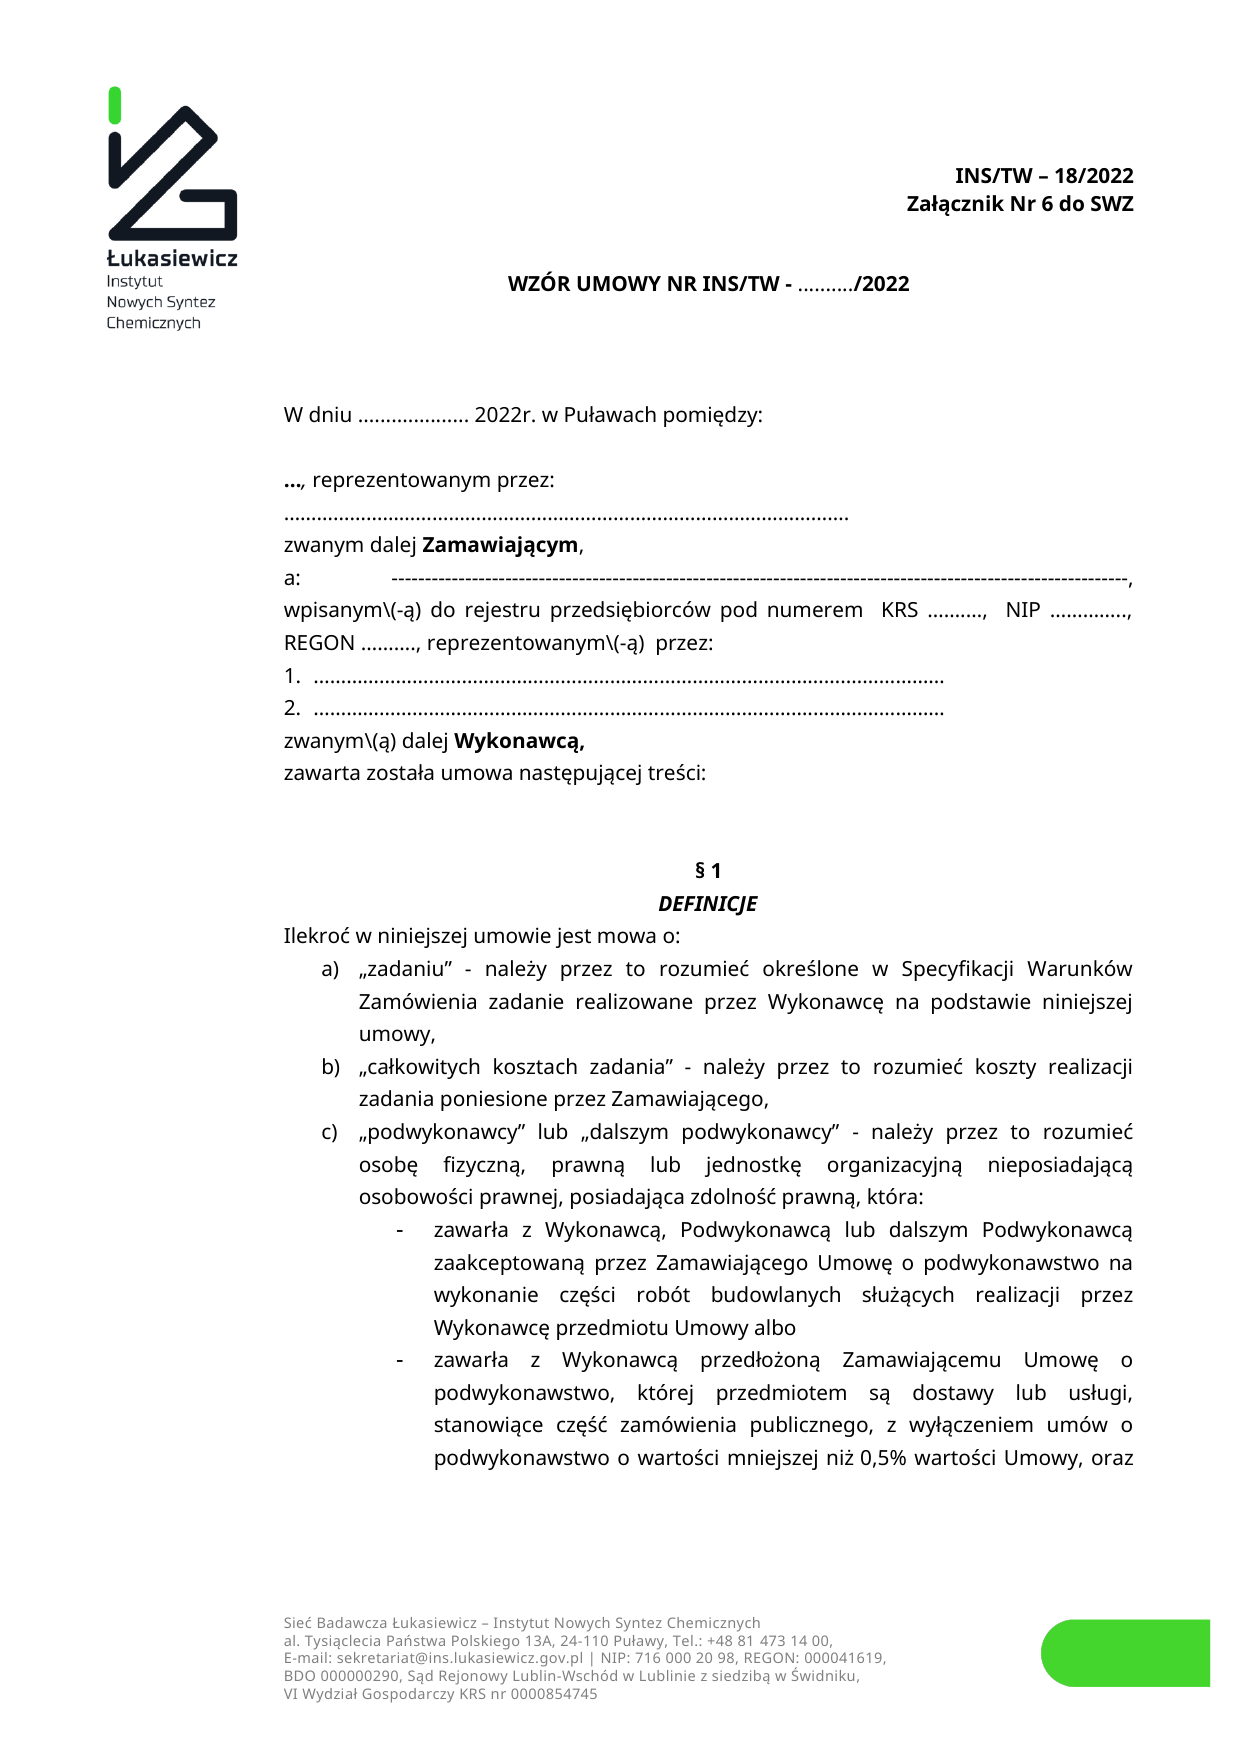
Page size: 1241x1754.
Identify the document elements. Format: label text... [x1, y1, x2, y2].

text W dniu .................... 2022r. w Puławach pomiędzy: [283, 400, 1134, 428]
text WZÓR UMOWY NR INS/TW - ........../2022 [283, 269, 1134, 298]
text Ilekroć w niniejszej umowie jest mowa o: [283, 922, 1134, 950]
text Załącznik Nr 6 do SWZ [283, 189, 1134, 218]
text …………………………………………………………………………………………. [283, 498, 1134, 526]
picture [0, 0, 280, 382]
text DEFINICJE [283, 889, 1134, 917]
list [396, 1345, 1134, 1472]
list „zadaniu” - należy przez to rozumieć określone w Specyfikacji Warunków Zamówienia zadanie realizowane przez Wykonawcę na podstawie niniejszej umowy, [321, 954, 1134, 1048]
text zawarta została umowa następującej treści: [283, 758, 1134, 787]
text INS/TW – 18/2022 [283, 161, 1134, 189]
text zwanym dalej Zamawiającym, [283, 530, 1134, 559]
text …, reprezentowanym przez: [283, 465, 1134, 493]
list zawarła z Wykonawcą, Podwykonawcą lub dalszym Podwykonawcą zaakceptowaną przez Zamawiającego Umowę o podwykonawstwo na wykonanie części robót budowlanych służących realizacji przez Wykonawcę przedmiotu Umowy albo [396, 1215, 1134, 1341]
list „całkowitych kosztach zadania” - należy przez to rozumieć koszty realizacji zadania poniesione przez Zamawiającego, [321, 1052, 1134, 1113]
text zwanym\(ą) dalej Wykonawcą, [283, 726, 1134, 754]
text a: --------------------------------------------------------------------------------------------------------------, wpisanym\(-ą) do rejestru przedsiębiorców pod numerem KRS …….…, NIP ………….., REGON ………., reprezentowanym\(-ą) przez: [283, 563, 1134, 657]
list ……………………………………………………………………………….…………………… [283, 693, 1134, 722]
list …………………………………………………………………………………….……………… [283, 661, 1134, 689]
list „podwykonawcy” lub „dalszym podwykonawcy” - należy przez to rozumieć osobę fizyczną, prawną lub jednostkę organizacyjną nieposiadającą osobowości prawnej, posiadająca zdolność prawną, która: [321, 1117, 1134, 1211]
picture [1037, 1615, 1240, 1754]
text § 1 [283, 856, 1134, 885]
